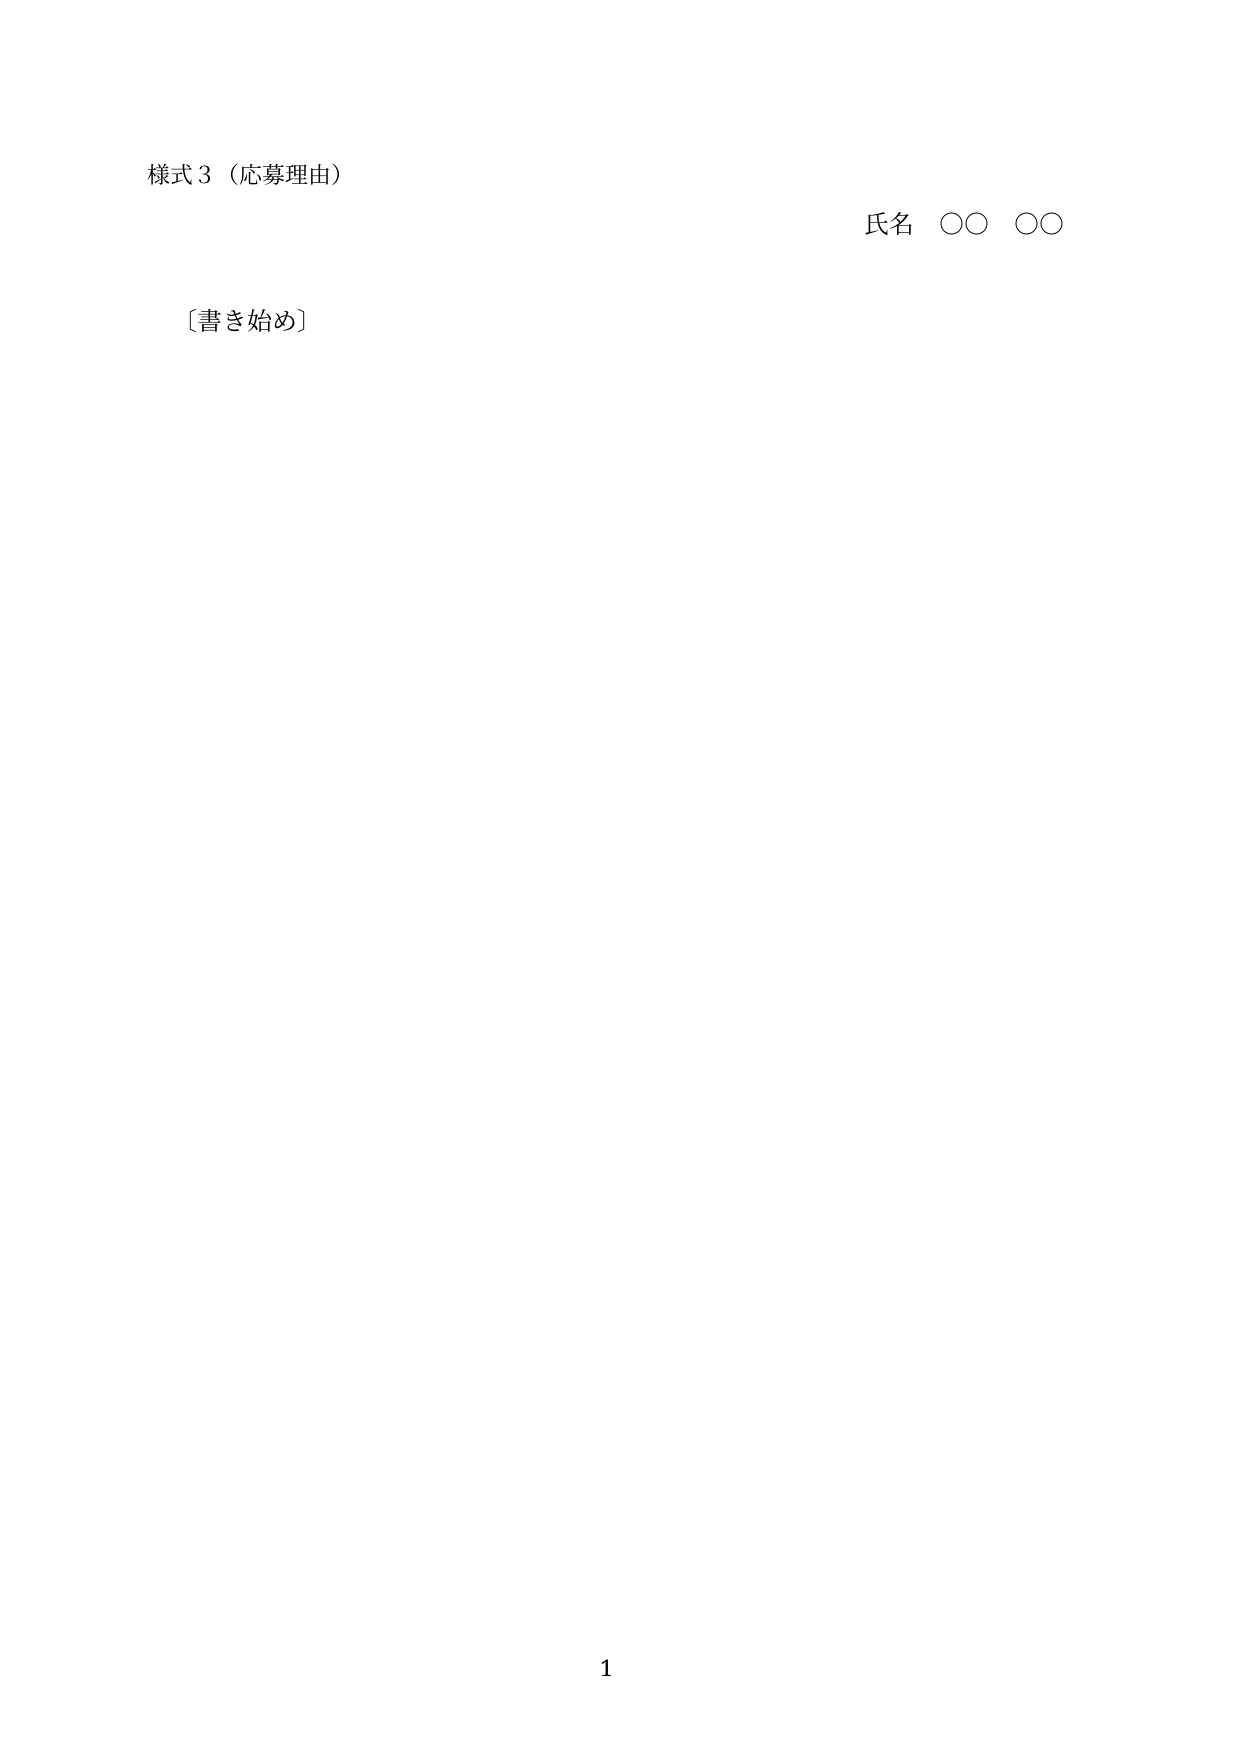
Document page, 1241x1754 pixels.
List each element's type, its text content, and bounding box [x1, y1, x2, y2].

text 〔書き始め〕 [148, 295, 1064, 344]
text 様式３（応募理由） [148, 150, 1064, 198]
text 氏名 ○○ ○○ [148, 198, 1064, 247]
